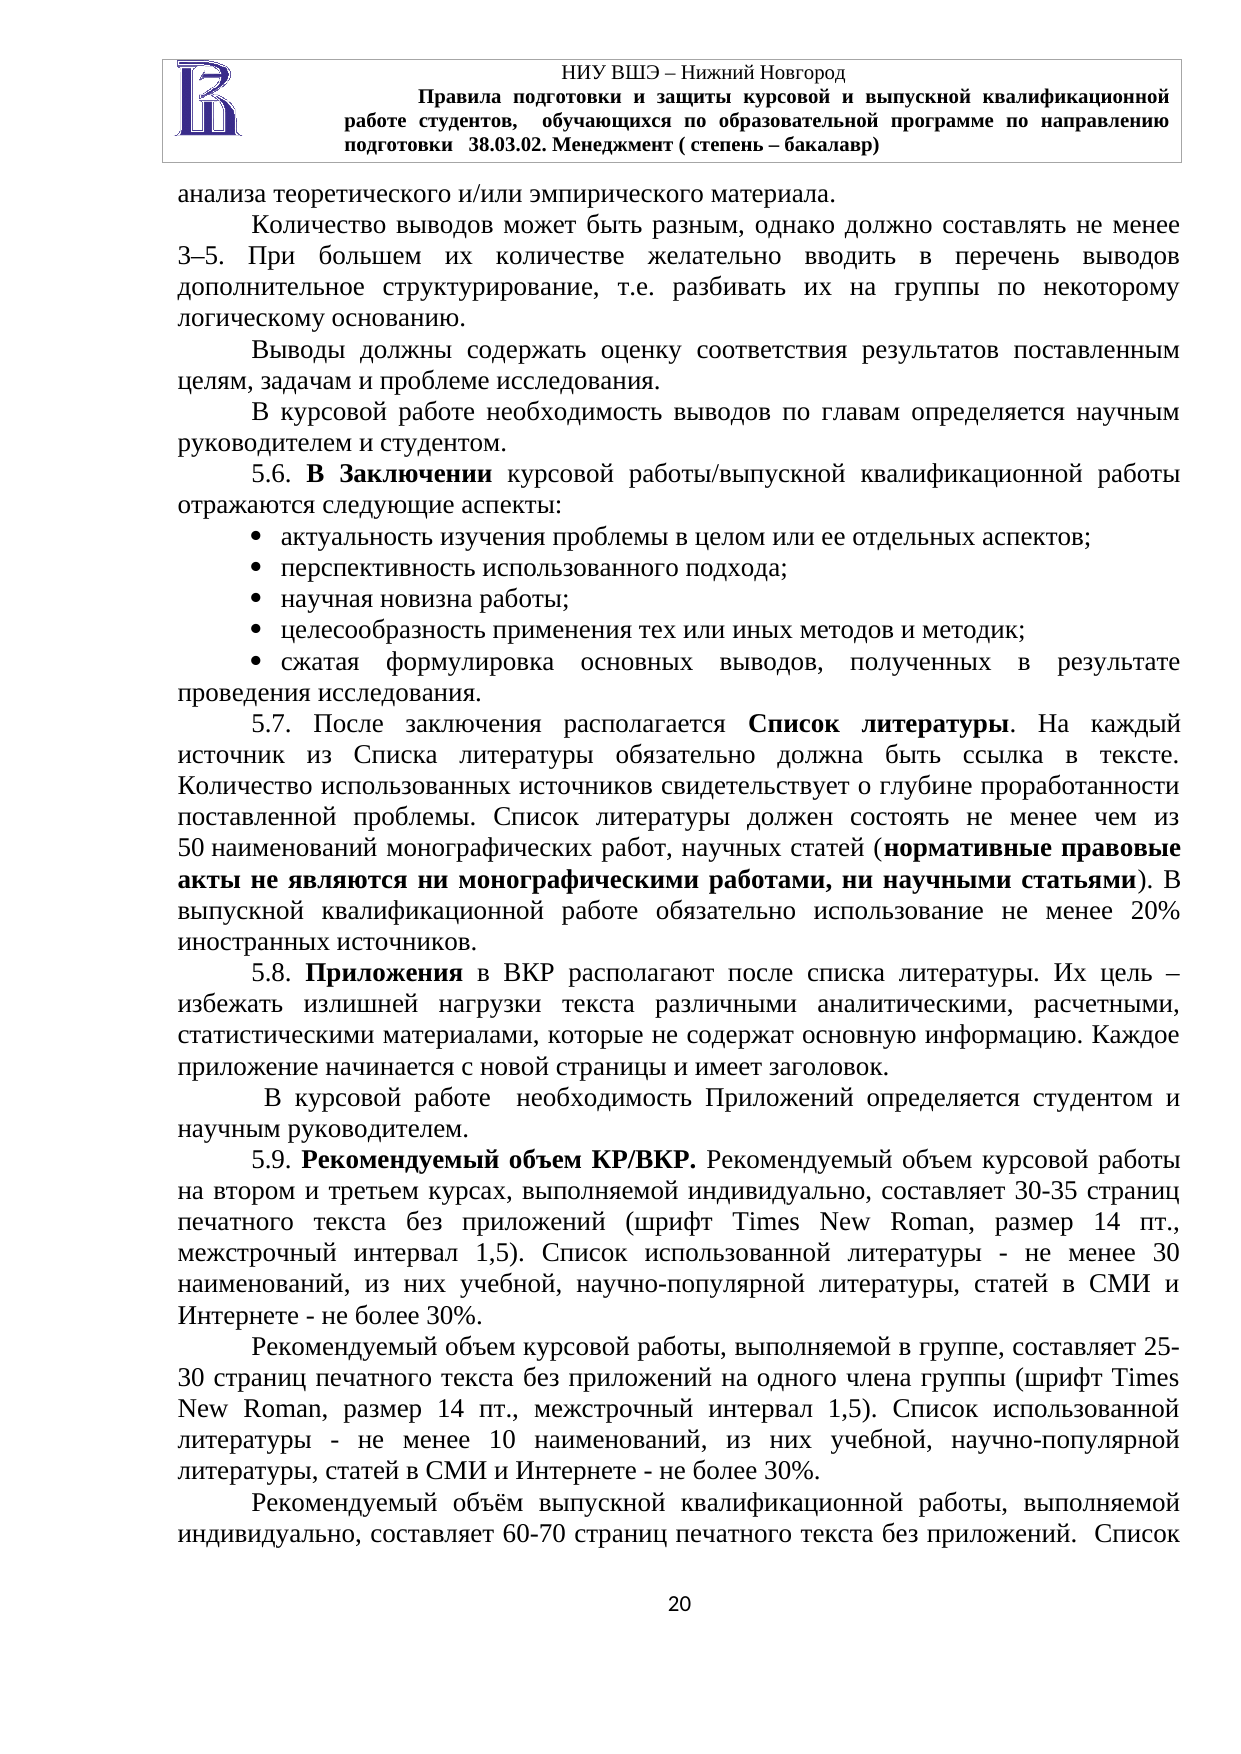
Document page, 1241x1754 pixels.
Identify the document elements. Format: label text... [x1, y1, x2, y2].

list перспективность использованного подхода; [177, 551, 1181, 582]
text 5.9. Рекомендуемый объем КР/ВКР. Рекомендуемый объем курсовой работы на втором и третьем курсах, выполняемой индивидуально, составляет 30-35 страниц печатного текста без приложений (шрифт Times New Roman, размер 14 пт., межстрочный интервал 1,5). Список использованной литературы - не менее 30 наименований, из них учебной, научно-популярной литературы, статей в СМИ и Интернете - не более 30%. [177, 1143, 1181, 1330]
text В курсовой работе необходимость выводов по главам определяется научным руководителем и студентом. [177, 395, 1181, 457]
list целесообразность применения тех или иных методов и методик; [177, 613, 1181, 644]
list сжатая формулировка основных выводов, полученных в результате проведения исследования. [177, 644, 1181, 707]
text 5.8. Приложения в ВКР располагают после списка литературы. Их цель – избежать излишней нагрузки текста различными аналитическими, расчетными, статистическими материалами, которые не содержат основную информацию. Каждое приложение начинается с новой страницы и имеет заголовок. [177, 956, 1181, 1081]
text Выводы должны содержать оценку соответствия результатов поставленным целям, задачам и проблеме исследования. [177, 333, 1181, 395]
list научная новизна работы; [177, 582, 1181, 613]
text 5.6. В Заключении курсовой работы/выпускной квалификационной работы отражаются следующие аспекты: [177, 457, 1181, 519]
text Рекомендуемый объем курсовой работы, выполняемой в группе, составляет 25-30 страниц печатного текста без приложений на одного члена группы (шрифт Times New Roman, размер 14 пт., межстрочный интервал 1,5). Список использованной литературы - не менее 10 наименований, из них учебной, научно-популярной литературы, статей в СМИ и Интернете - не более 30%. [177, 1330, 1181, 1486]
text Количество выводов может быть разным, однако должно составлять не менее 3–5. При большем их количестве желательно вводить в перечень выводов дополнительное структурирование, т.е. разбивать их на группы по некоторому логическому основанию. [177, 208, 1181, 333]
text В курсовой работе необходимость Приложений определяется студентом и научным руководителем. [177, 1081, 1181, 1143]
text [177, 177, 1181, 208]
list актуальность изучения проблемы в целом или ее отдельных аспектов; [177, 519, 1181, 551]
picture [173, 60, 243, 136]
text 5.7. После заключения располагается Список литературы. На каждый источник из Списка литературы обязательно должна быть ссылка в тексте. Количество использованных источников свидетельствует о глубине проработанности поставленной проблемы. Список литературы должен состоять не менее чем из 50 наименований монографических работ, научных статей (нормативные правовые акты не являются ни монографическими работами, ни научными статьями). В выпускной квалификационной работе обязательно использование не менее 20% иностранных источников. [177, 707, 1181, 956]
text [177, 1486, 1181, 1548]
